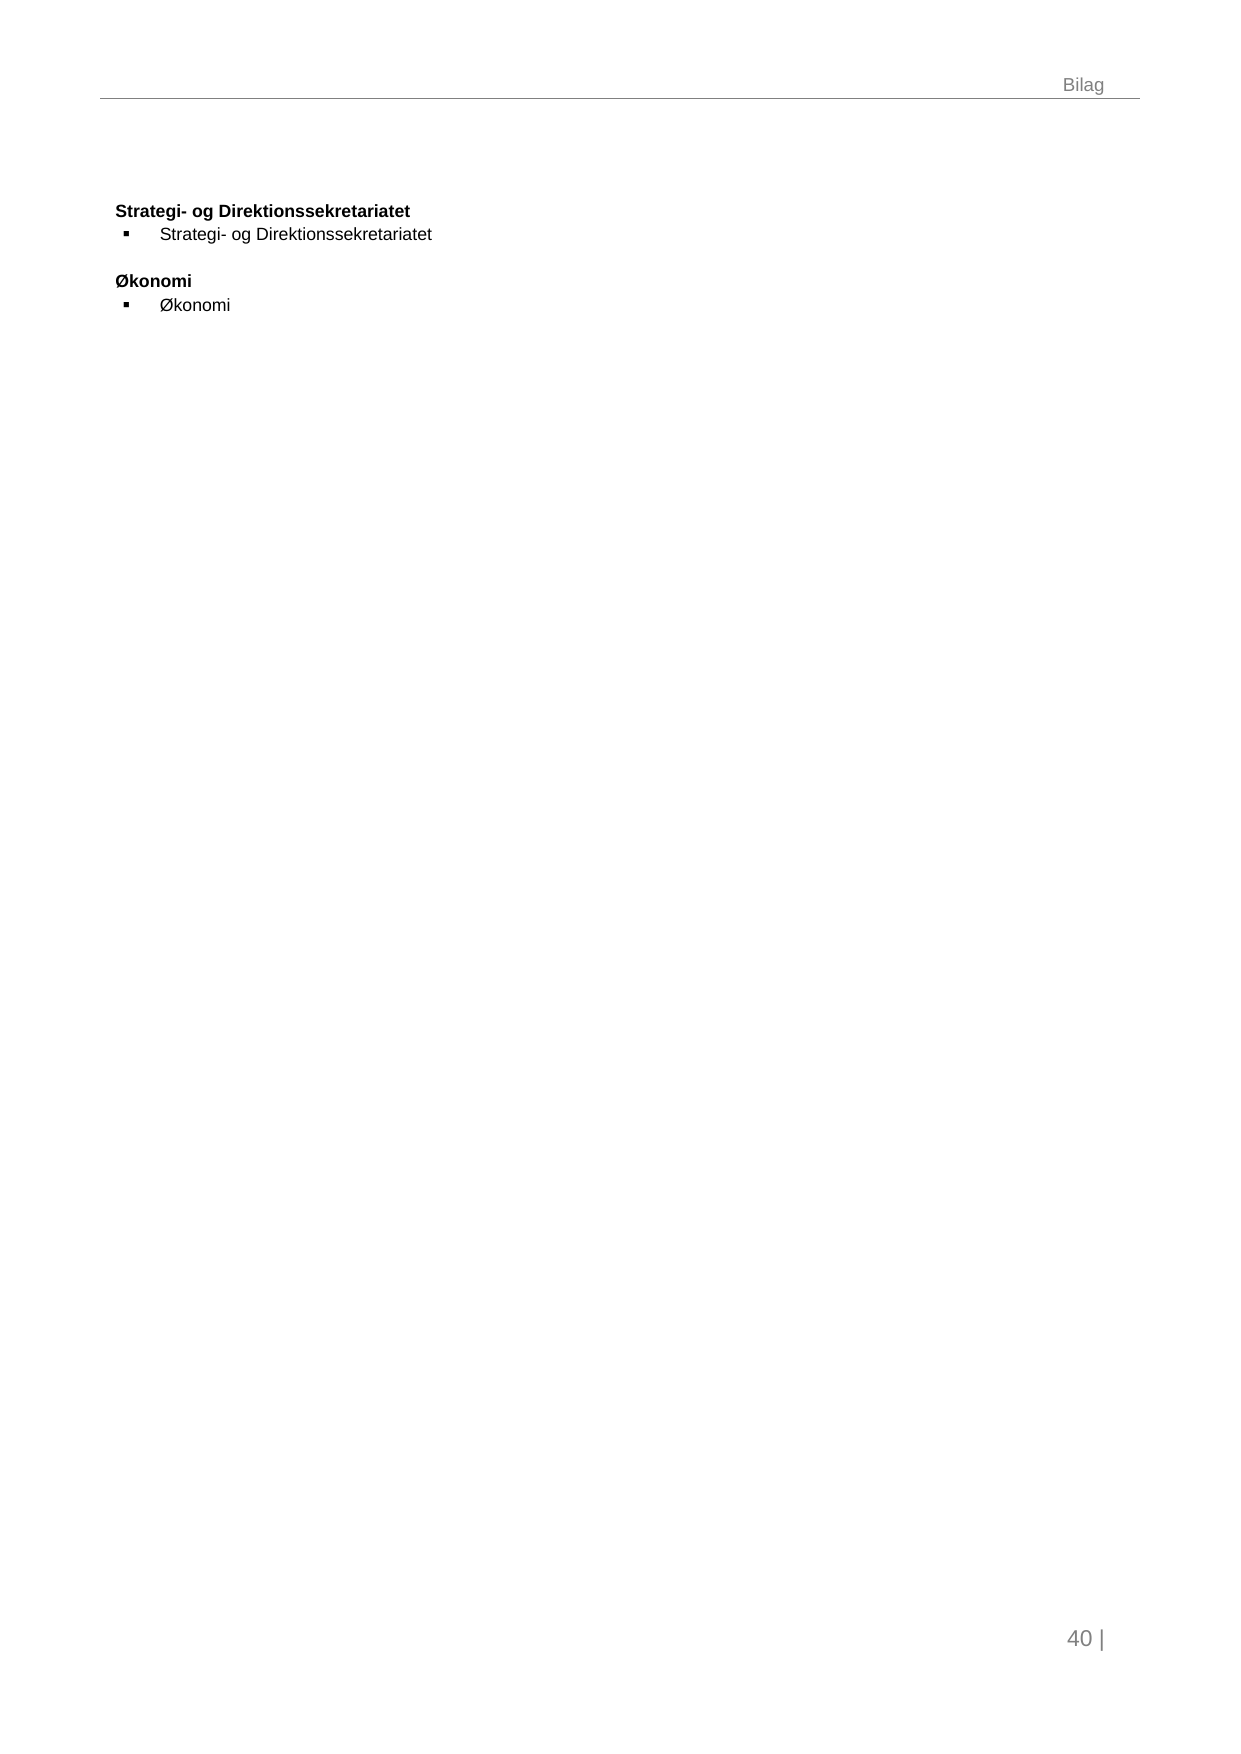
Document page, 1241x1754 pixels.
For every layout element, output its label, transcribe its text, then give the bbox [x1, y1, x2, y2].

text Strategi- og Direktionssekretariatet [115, 201, 583, 221]
text Økonomi [115, 271, 583, 291]
list Økonomi [122, 294, 583, 315]
list Strategi- og Direktionssekretariatet [122, 224, 583, 244]
